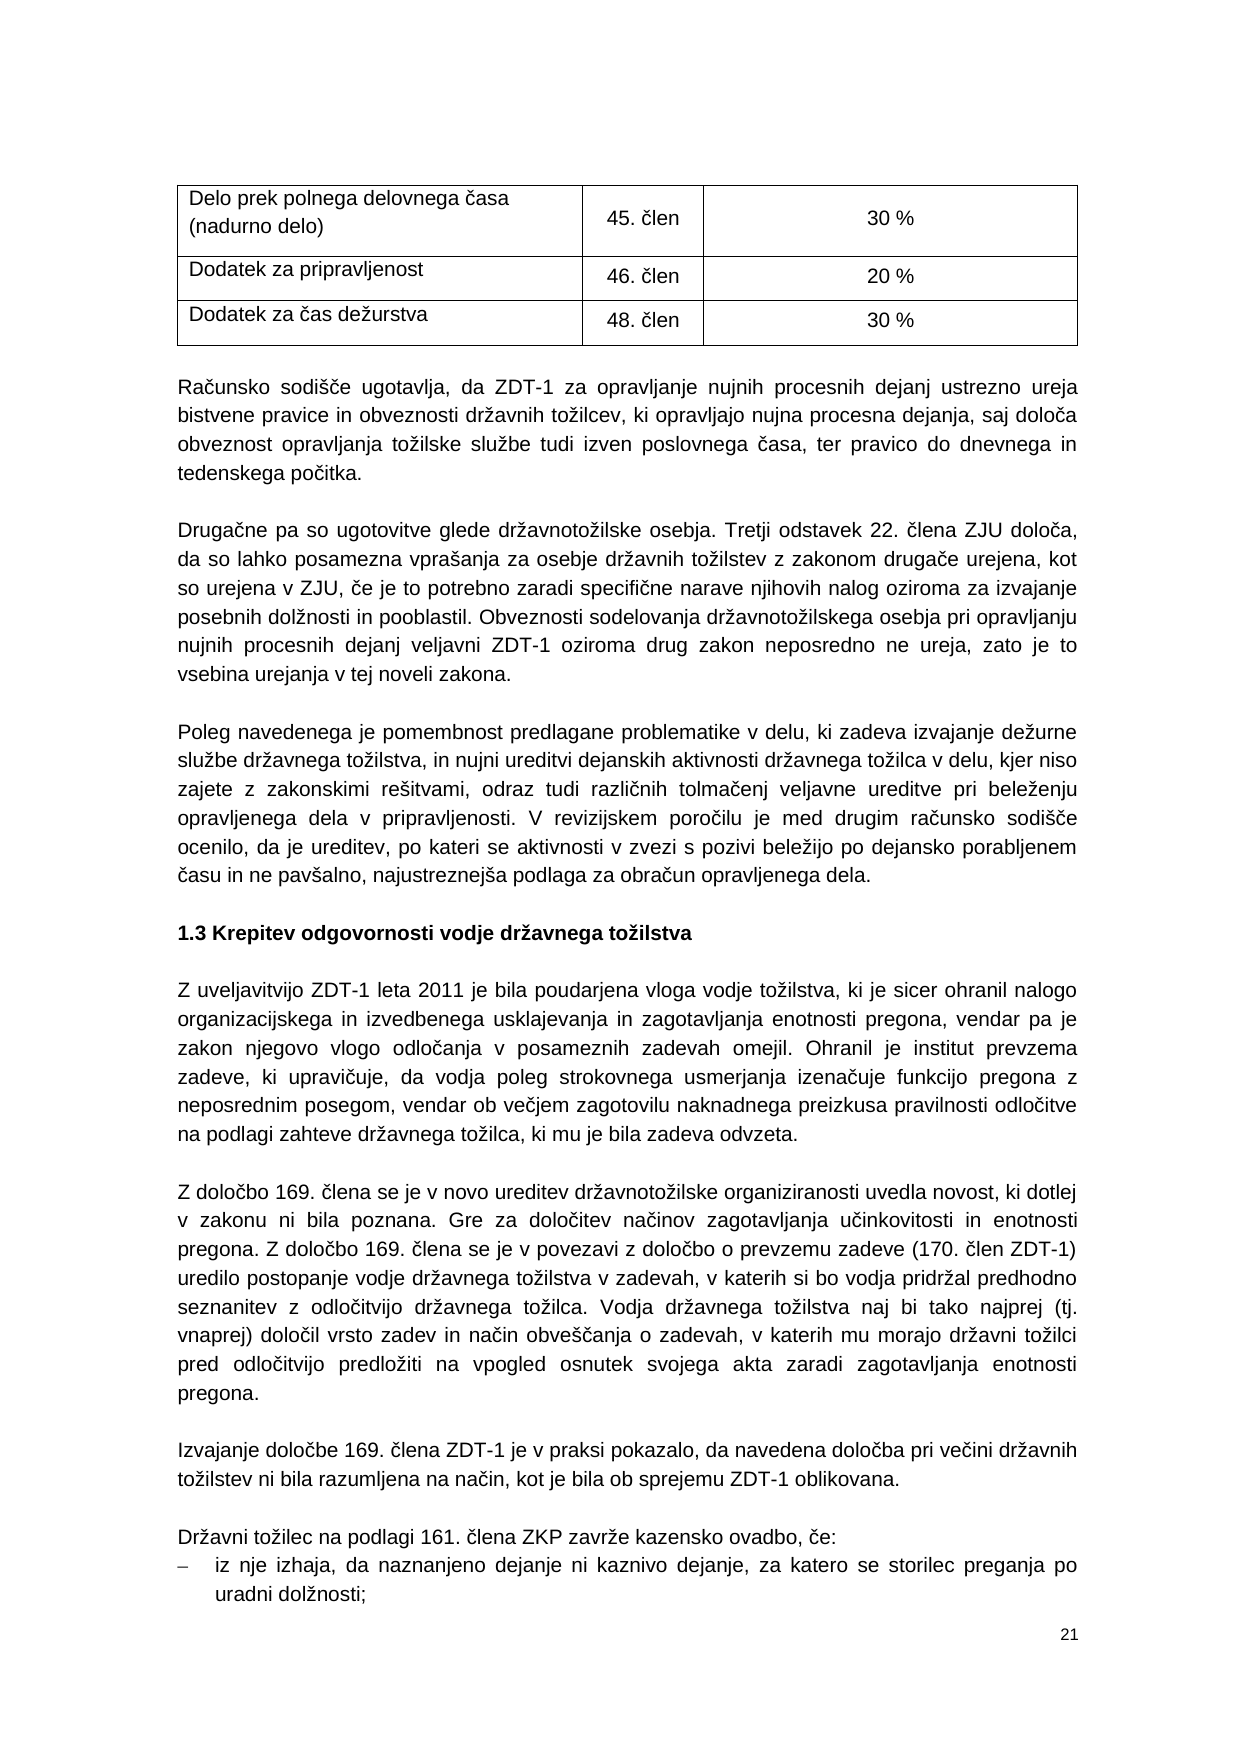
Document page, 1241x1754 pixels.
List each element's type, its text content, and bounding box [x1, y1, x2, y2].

table_cell 45. člen [583, 186, 703, 256]
table_cell Delo prek polnega delovnega časa (nadurno delo) [178, 186, 582, 256]
table_cell 48. člen [583, 301, 703, 345]
text 1.3 Krepitev odgovornosti vodje državnega tožilstva [177, 921, 1078, 945]
text Z uveljavitvijo ZDT-1 leta 2011 je bila poudarjena vloga vodje tožilstva, ki je sicer ohranil nalogo organizacijskega in izvedbenega usklajevanja in zagotavljanja enotnosti pregona, vendar pa je zakon njegovo vlogo odločanja v posameznih zadevah omejil. Ohranil je institut prevzema zadeve, ki upravičuje, da vodja poleg strokovnega usmerjanja izenačuje funkcijo pregona z neposrednim posegom, vendar ob večjem zagotovilu naknadnega preizkusa pravilnosti odločitve na podlagi zahteve državnega tožilca, ki mu je bila zadeva odvzeta. [177, 978, 1078, 1146]
table_cell 46. člen [583, 257, 703, 300]
text Z določbo 169. člena se je v novo ureditev državnotožilske organiziranosti uvedla novost, ki dotlej v zakonu ni bila poznana. Gre za določitev načinov zagotavljanja učinkovitosti in enotnosti pregona. Z določbo 169. člena se je v povezavi z določbo o prevzemu zadeve (170. člen ZDT-1) uredilo postopanje vodje državnega tožilstva v zadevah, v katerih si bo vodja pridržal predhodno seznanitev z odločitvijo državnega tožilca. Vodja državnega tožilstva naj bi tako najprej (tj. vnaprej) določil vrsto zadev in način obveščanja o zadevah, v katerih mu morajo državni tožilci pred odločitvijo predložiti na vpogled osnutek svojega akta zaradi zagotavljanja enotnosti pregona. [177, 1179, 1078, 1405]
table_cell 30 % [704, 186, 1077, 256]
text Državni tožilec na podlagi 161. člena ZKP zavrže kazensko ovadbo, če: [177, 1524, 1078, 1548]
list iz nje izhaja, da naznanjeno dejanje ni kaznivo dejanje, za katero se storilec preganja po uradni dolžnosti; [177, 1553, 1078, 1606]
text Poleg navedenega je pomembnost predlagane problematike v delu, ki zadeva izvajanje dežurne službe državnega tožilstva, in nujni ureditvi dejanskih aktivnosti državnega tožilca v delu, kjer niso zajete z zakonskimi rešitvami, odraz tudi različnih tolmačenj veljavne ureditve pri beleženju opravljenega dela v pripravljenosti. V revizijskem poročilu je med drugim računsko sodišče ocenilo, da je ureditev, po kateri se aktivnosti v zvezi s pozivi beležijo po dejansko porabljenem času in ne pavšalno, najustreznejša podlaga za obračun opravljenega dela. [177, 719, 1078, 887]
table_cell 30 % [704, 301, 1077, 345]
table_cell Dodatek za pripravljenost [178, 257, 582, 300]
table_cell 20 % [704, 257, 1077, 300]
list Računsko sodišče ugotavlja, da ZDT-1 za opravljanje nujnih procesnih dejanj ustrezno ureja bistvene pravice in obveznosti državnih tožilcev, ki opravljajo nujna procesna dejanja, saj določa obveznost opravljanja tožilske službe tudi izven poslovnega časa, ter pravico do dnevnega in tedenskega počitka. [177, 374, 1078, 485]
list Drugačne pa so ugotovitve glede državnotožilske osebja. Tretji odstavek 22. člena ZJU določa, da so lahko posamezna vprašanja za osebje državnih tožilstev z zakonom drugače urejena, kot so urejena v ZJU, če je to potrebno zaradi specifične narave njihovih nalog oziroma za izvajanje posebnih dolžnosti in pooblastil. Obveznosti sodelovanja državnotožilskega osebja pri opravljanju nujnih procesnih dejanj veljavni ZDT-1 oziroma drug zakon neposredno ne ureja, zato je to vsebina urejanja v tej noveli zakona. [177, 518, 1078, 686]
table_cell Dodatek za čas dežurstva [178, 301, 582, 345]
text Izvajanje določbe 169. člena ZDT-1 je v praksi pokazalo, da navedena določba pri večini državnih tožilstev ni bila razumljena na način, kot je bila ob sprejemu ZDT-1 oblikovana. [177, 1438, 1078, 1491]
